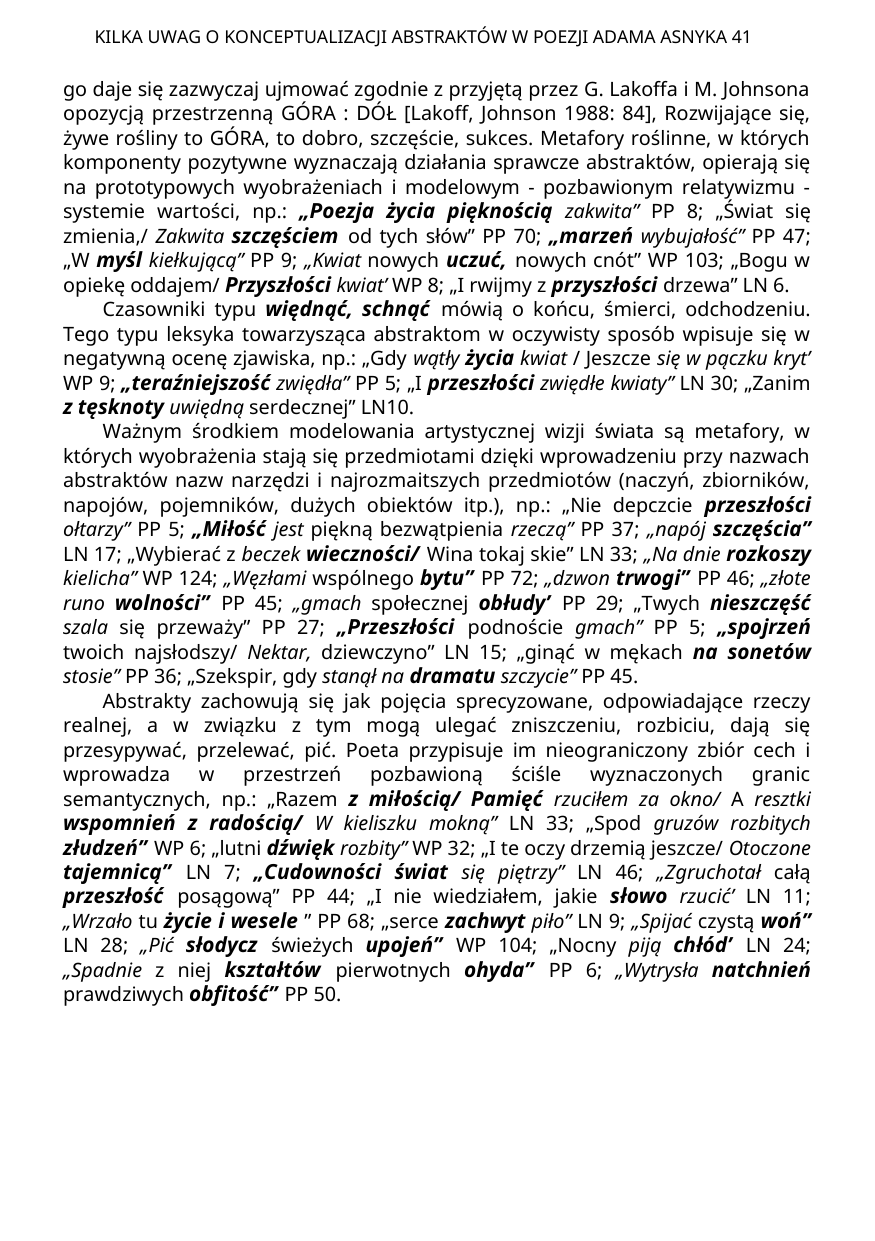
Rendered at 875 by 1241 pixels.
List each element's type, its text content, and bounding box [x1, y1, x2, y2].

text KILKA UWAG O KONCEPTUALIZACJI ABSTRAKTÓW W POEZJI ADAMA ASNYKA 41 [94, 29, 752, 47]
text Czasowniki typu więdnąć, schnąć mówią o końcu, śmierci, odchodzeniu. Tego typu leksyka towarzysząca abstraktom w oczywisty sposób wpisuje się w negatywną ocenę zjawiska, np.: „Gdy wątły życia kwiat / Jeszcze się w pączku kryt’ WP 9; „teraźniejszość zwiędła” PP 5; „I przeszłości zwiędłe kwiaty” LN 30; „Zanim z tęsknoty uwiędną serdecznej” LN10. [63, 297, 811, 419]
text Abstrakty zachowują się jak pojęcia sprecyzowane, odpowiadające rzeczy realnej, a w związku z tym mogą ulegać zniszczeniu, rozbiciu, dają się przesypywać, przelewać, pić. Poeta przypisuje im nieograniczony zbiór cech i wprowadza w przestrzeń pozbawioną ściśle wyznaczonych granic semantycznych, np.: „Razem z miłością/ Pamięć rzuciłem za okno/ A resztki wspomnień z radością/ W kieliszku mokną” LN 33; „Spod gruzów rozbitych złudzeń” WP 6; „lutni dźwięk rozbity” WP 32; „I te oczy drzemią jeszcze/ Otoczone tajemnicą” LN 7; „Cudowności świat się piętrzy” LN 46; „Zgruchotał całą przeszłość posągową” PP 44; „I nie wiedziałem, jakie słowo rzucić’ LN 11; „Wrzało tu życie i wesele ” PP 68; „serce zachwyt piło” LN 9; „Spijać czystą woń” LN 28; „Pić słodycz świeżych upojeń” WP 104; „Nocny piją chłód’ LN 24; „Spadnie z niej kształtów pierwotnych ohyda” PP 6; „Wytrysła natchnień prawdziwych obfitość” PP 50. [63, 688, 811, 1007]
text go daje się zazwyczaj ujmować zgodnie z przyjętą przez G. Lakoffa i M. Johnsona opozycją przestrzenną GÓRA : DÓŁ [Lakoff, Johnson 1988: 84], Rozwijające się, żywe rośliny to GÓRA, to dobro, szczęście, sukces. Metafory roślinne, w których komponenty pozytywne wyznaczają działania sprawcze abstraktów, opierają się na prototypowych wyobrażeniach i modelowym - pozbawionym relatywizmu - systemie wartości, np.: „Poezja życia pięknością zakwita” PP 8; „Świat się zmienia,/ Zakwita szczęściem od tych słów” PP 70; „marzeń wybujałość” PP 47; „W myśl kiełkującą” PP 9; „Kwiat nowych uczuć, nowych cnót” WP 103; „Bogu w opiekę oddajem/ Przyszłości kwiat’ WP 8; „I rwijmy z przyszłości drzewa” LN 6. [63, 77, 811, 297]
text Ważnym środkiem modelowania artystycznej wizji świata są metafory, w których wyobrażenia stają się przedmiotami dzięki wprowadzeniu przy nazwach abstraktów nazw narzędzi i najrozmaitszych przedmiotów (naczyń, zbiorników, napojów, pojemników, dużych obiektów itp.), np.: „Nie depczcie przeszłości ołtarzy” PP 5; „Miłość jest piękną bezwątpienia rzeczą” PP 37; „napój szczęścia” LN 17; „Wybierać z beczek wieczności/ Wina tokaj skie” LN 33; „Na dnie rozkoszy kielicha” WP 124; „Węzłami wspólnego bytu” PP 72; „dzwon trwogi” PP 46; „złote runo wolności” PP 45; „gmach społecznej obłudy’ PP 29; „Twych nieszczęść szala się przeważy” PP 27; „Przeszłości podnoście gmach” PP 5; „spojrzeń twoich najsłodszy/ Nektar, dziewczyno” LN 15; „ginąć w mękach na sonetów stosie” PP 36; „Szekspir, gdy stanął na dramatu szczycie” PP 45. [63, 419, 811, 688]
